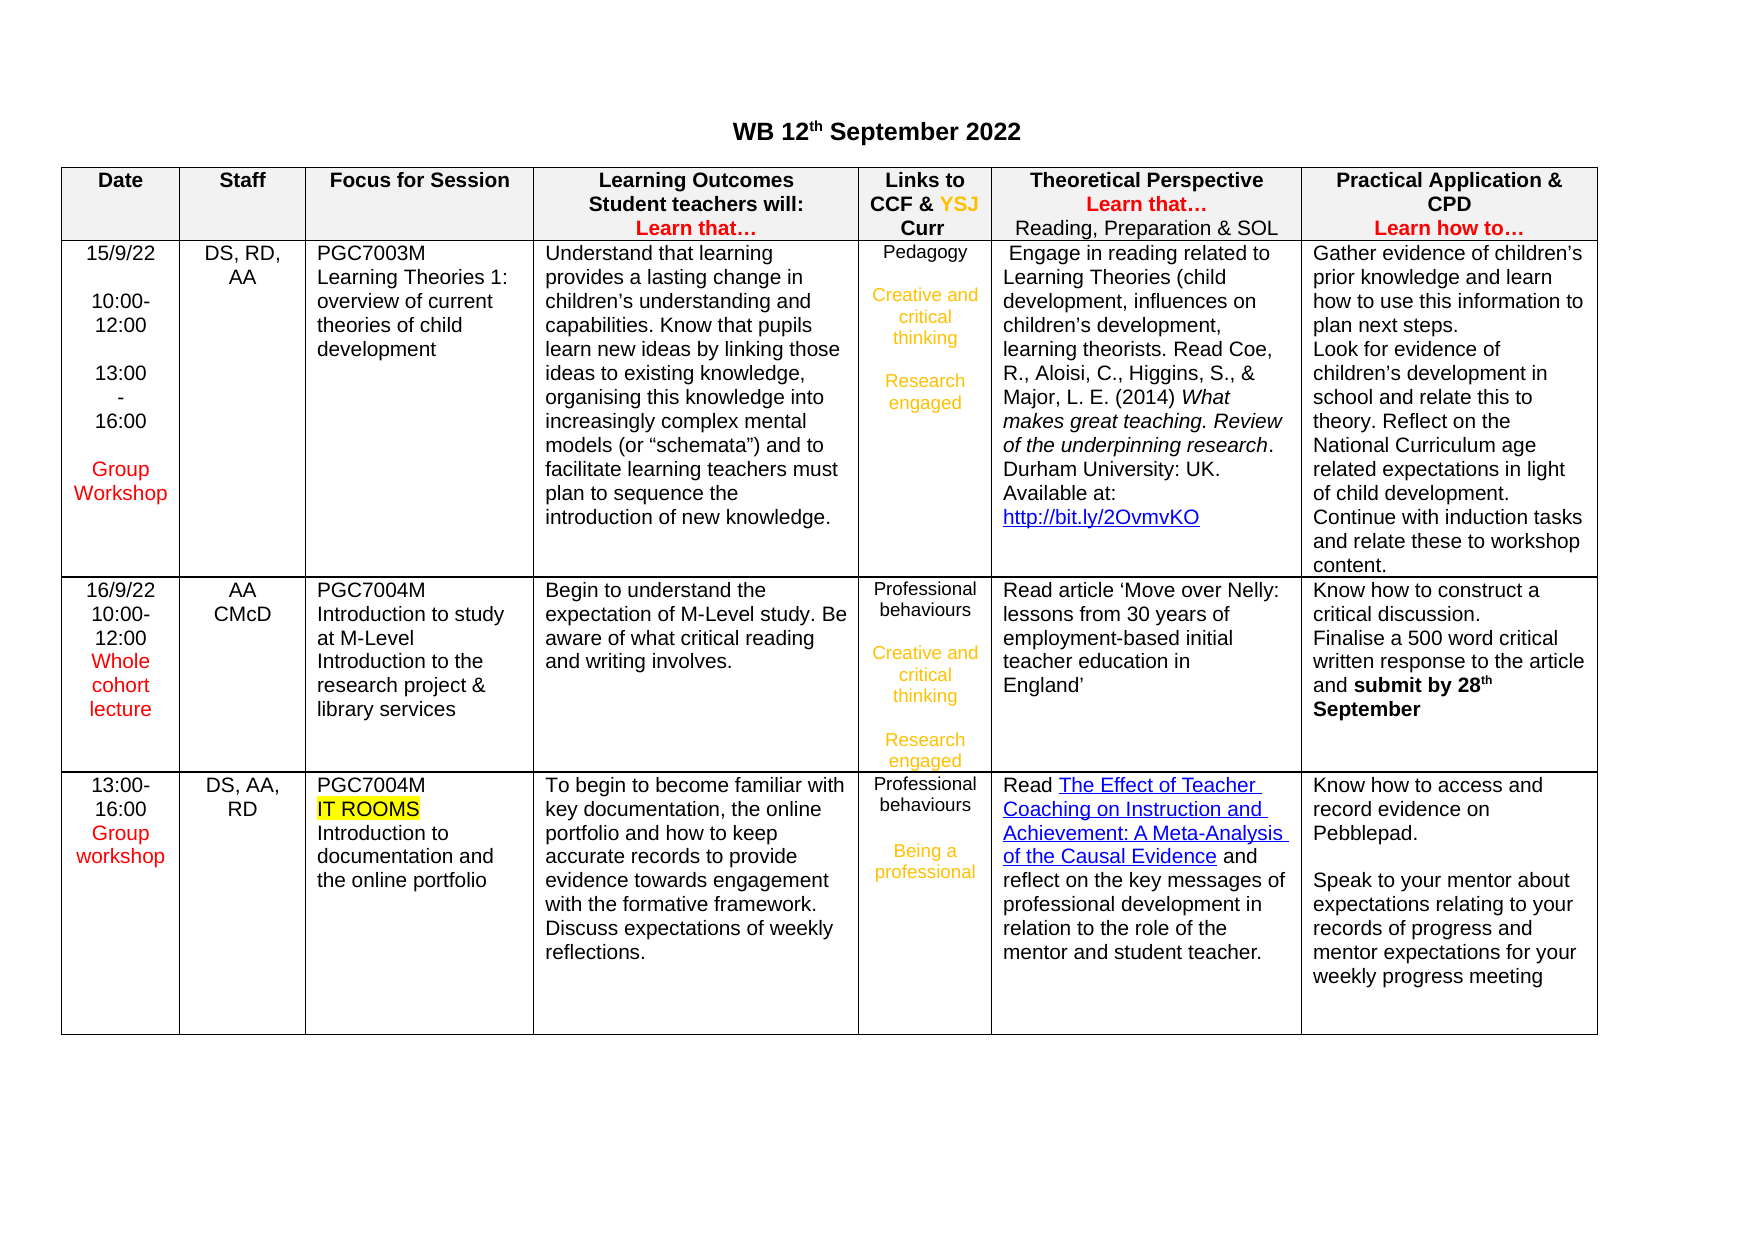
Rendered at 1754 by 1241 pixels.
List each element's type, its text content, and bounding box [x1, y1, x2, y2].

table_cell To begin to become familiar with key documentation, the online portfolio and how to keep accurate records to provide evidence towards engagement with the formative framework. Discuss expectations of weekly reflections. [534, 773, 858, 1034]
table_cell DS, AA, RD [180, 773, 305, 1034]
table_cell Pedagogy Creative and critical thinking Research engaged [859, 241, 991, 576]
table_cell Know how to construct a critical discussion. Finalise a 500 word critical written response to the article and submit by 28th September [1302, 578, 1597, 771]
table_cell 16/9/22 10:00- 12:00 Whole cohort lecture [62, 578, 179, 771]
table_cell Read article ‘Move over Nelly: lessons from 30 years of employment-based initial teacher education in England’ [992, 578, 1301, 771]
table_header Learning Outcomes Student teachers will: Learn that… [534, 168, 858, 240]
table_header Links to CCF & YSJ Curr [859, 168, 991, 240]
table_cell Gather evidence of children’s prior knowledge and learn how to use this information to plan next steps. Look for evidence of children’s development in school and relate this to theory. Reflect on the National Curriculum age related expectations in light of child development. Continue with induction tasks and relate these to workshop content. [1302, 241, 1597, 576]
table_header Focus for Session [306, 168, 533, 240]
table_cell Read The Effect of Teacher Coaching on Instruction and Achievement: A Meta-Analysis of the Causal Evidence and reflect on the key messages of professional development in relation to the role of the mentor and student teacher. [992, 773, 1301, 1034]
table_cell PGC7004M Introduction to study at M-Level Introduction to the research project & library services [306, 578, 533, 771]
table_cell Professional behaviours Creative and critical thinking Research engaged [859, 578, 991, 771]
table_cell 13:00- 16:00 Group workshop [62, 773, 179, 1034]
text WB 12th September 2022 [150, 117, 1604, 146]
table_cell Professional behaviours Being a professional [859, 773, 991, 1034]
table_header Theoretical Perspective Learn that… Reading, Preparation & SOL [992, 168, 1301, 240]
table_cell Know how to access and record evidence on Pebblepad. Speak to your mentor about expectations relating to your records of progress and mentor expectations for your weekly progress meeting [1302, 773, 1597, 1034]
table_cell PGC7004M IT ROOMS Introduction to documentation and the online portfolio [306, 773, 533, 1034]
table_cell Engage in reading related to Learning Theories (child development, influences on children’s development, learning theorists. Read Coe, R., Aloisi, C., Higgins, S., & Major, L. E. (2014) What makes great teaching. Review of the underpinning research. Durham University: UK. Available at: http://bit.ly/2OvmvKO [992, 241, 1301, 576]
table_cell 15/9/22 10:00-12:00 13:00 - 16:00 Group Workshop [62, 241, 179, 576]
table_cell DS, RD, AA [180, 241, 305, 576]
table_header Date [62, 168, 179, 240]
table_cell AA CMcD [180, 578, 305, 771]
table_cell Begin to understand the expectation of M-Level study. Be aware of what critical reading and writing involves. [534, 578, 858, 771]
table_header Practical Application & CPD Learn how to… [1302, 168, 1597, 240]
table_cell PGC7003M Learning Theories 1: overview of current theories of child development [306, 241, 533, 576]
table_cell Understand that learning provides a lasting change in children’s understanding and capabilities. Know that pupils learn new ideas by linking those ideas to existing knowledge, organising this knowledge into increasingly complex mental models (or “schemata”) and to facilitate learning teachers must plan to sequence the introduction of new knowledge. [534, 241, 858, 576]
table_header Staff [180, 168, 305, 240]
